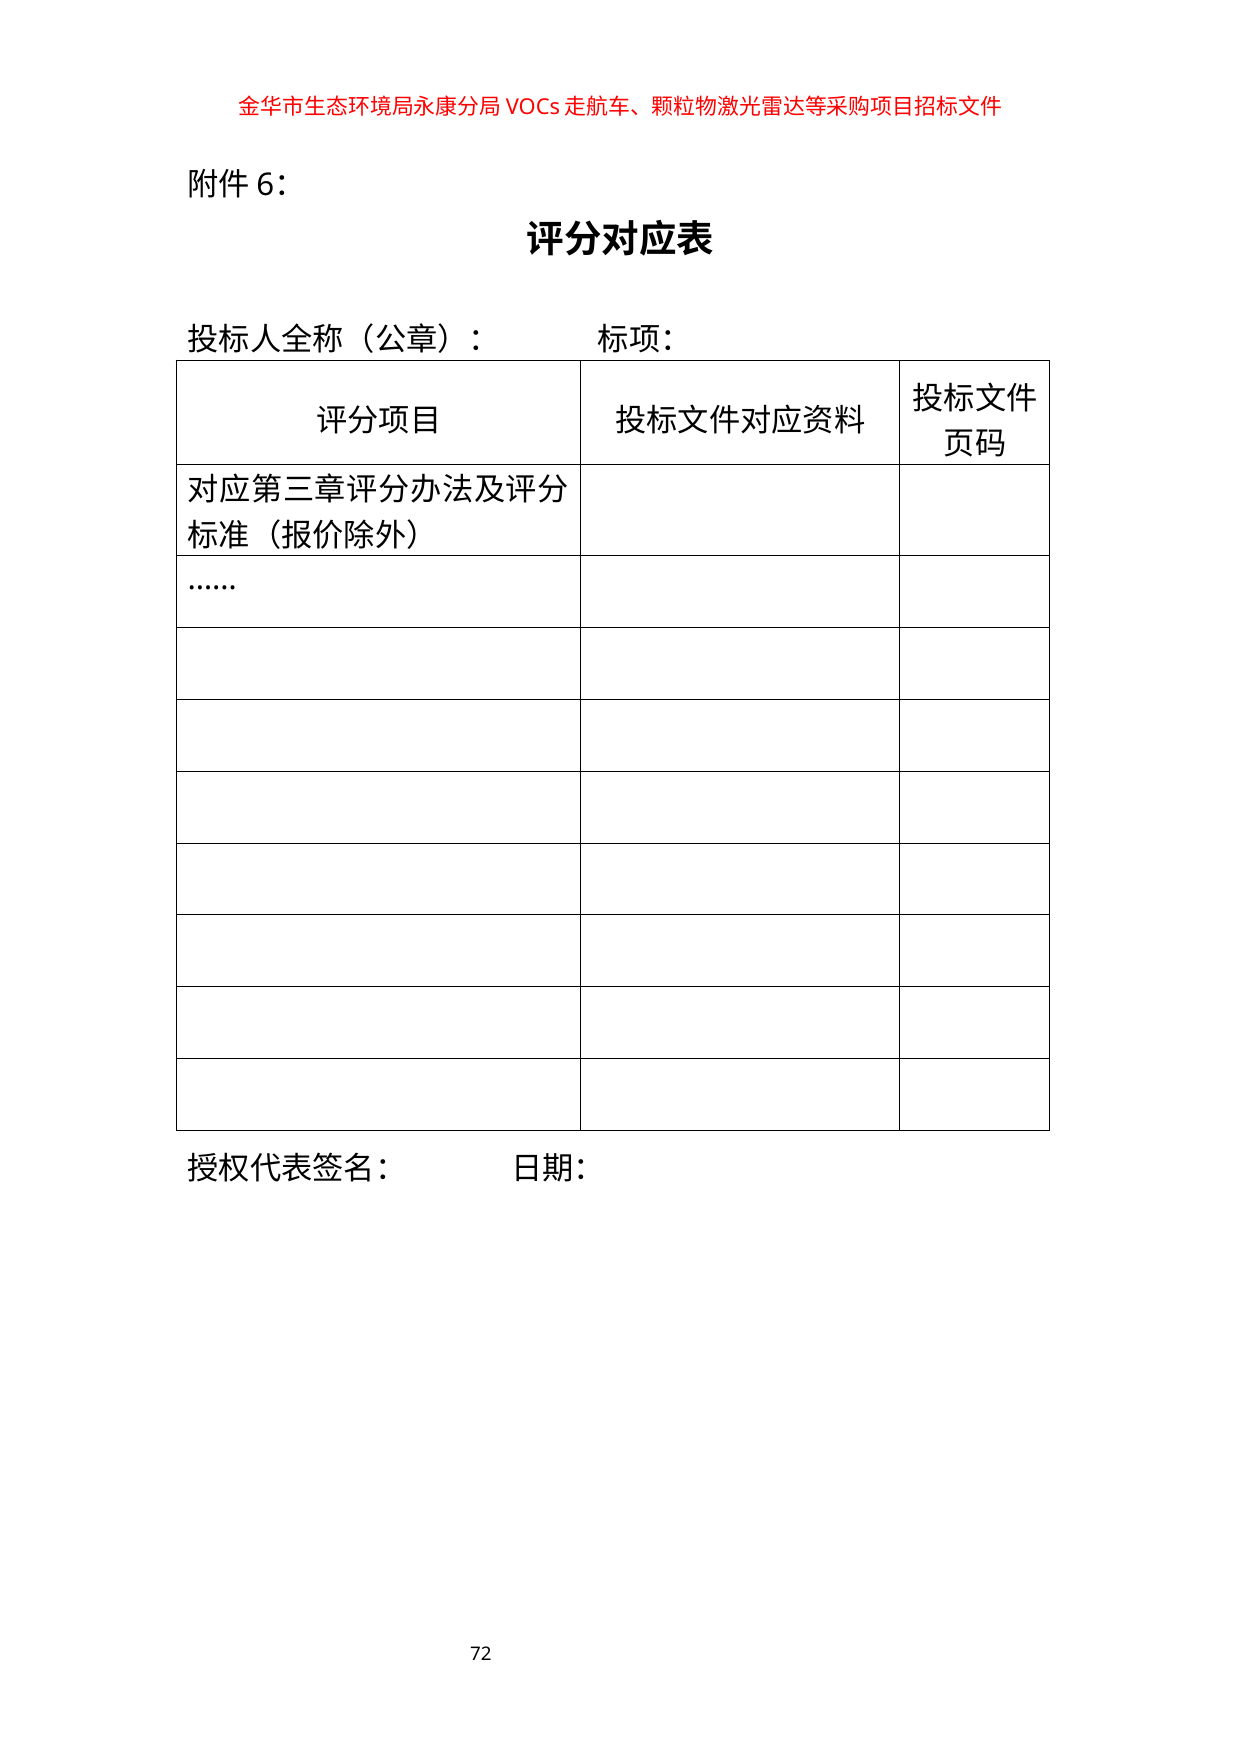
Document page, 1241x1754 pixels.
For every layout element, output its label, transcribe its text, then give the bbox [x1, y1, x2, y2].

table_cell [581, 1059, 899, 1130]
table_header 投标文件页码 [900, 361, 1049, 463]
table_cell [581, 987, 899, 1058]
table_cell [177, 1059, 580, 1130]
table_cell [581, 628, 899, 699]
table_cell [900, 556, 1049, 627]
table_cell [177, 915, 580, 986]
table_cell [177, 700, 580, 771]
text 附件6： [187, 159, 1053, 204]
table_cell [900, 915, 1049, 986]
table_header 投标文件对应资料 [581, 361, 899, 463]
table_cell [900, 628, 1049, 699]
table_cell [900, 1059, 1049, 1130]
table_cell [581, 556, 899, 627]
table_cell [900, 987, 1049, 1058]
table_cell [581, 844, 899, 914]
table_cell [581, 772, 899, 842]
table_cell [581, 465, 899, 555]
table_cell [900, 700, 1049, 771]
table_cell [177, 628, 580, 699]
table_cell [581, 915, 899, 986]
table_cell [900, 772, 1049, 842]
table_cell [177, 987, 580, 1058]
table_cell [177, 772, 580, 842]
text 授权代表签名： 日期： [187, 1143, 1053, 1189]
table_cell [581, 700, 899, 771]
text 投标人全称（公章）： 标项： [187, 314, 1053, 359]
table_cell [177, 844, 580, 914]
text 评分对应表 [187, 209, 1053, 264]
table_cell 对应第三章评分办法及评分标准（报价除外） [177, 465, 580, 555]
table_cell [900, 844, 1049, 914]
table_header 评分项目 [177, 361, 580, 463]
table_cell [900, 465, 1049, 555]
table_cell …… [177, 556, 580, 627]
